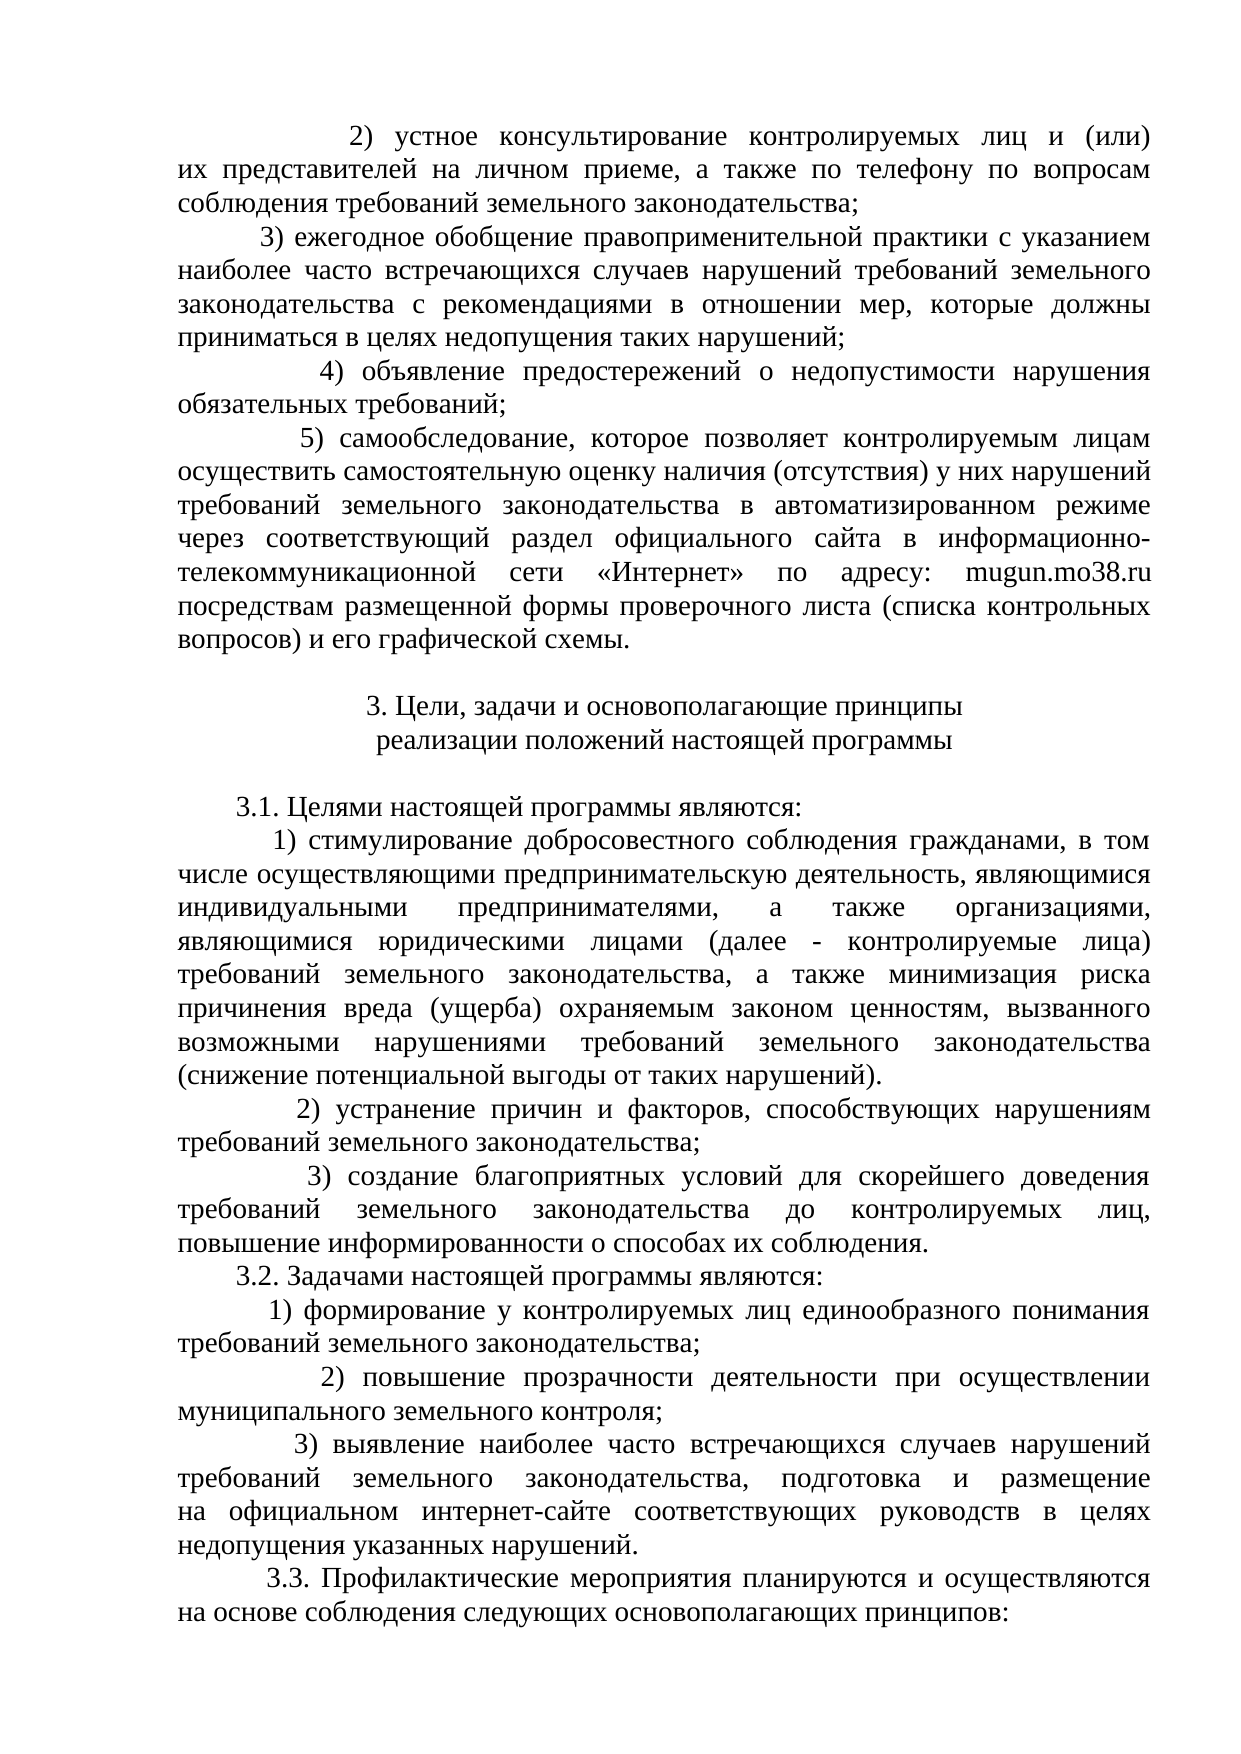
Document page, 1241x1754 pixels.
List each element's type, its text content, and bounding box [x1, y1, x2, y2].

text 2) устранение причин и факторов, способствующих нарушениям требований земельного законодательства; [177, 1091, 1152, 1158]
text 3) создание благоприятных условий для скорейшего доведения требований земельного законодательства до контролируемых лиц, повышение информированности о способах их соблюдения. [177, 1158, 1152, 1258]
text 3. Цели, задачи и основополагающие принципы [177, 688, 1152, 722]
text 5) самообследование, которое позволяет контролируемым лицам осуществить самостоятельную оценку наличия (отсутствия) у них нарушений требований земельного законодательства в автоматизированном режиме через соответствующий раздел официального сайта в информационно-телекоммуникационной сети «Интернет» по адресу: mugun.mo38.ru посредствам размещенной формы проверочного листа (списка контрольных вопросов) и его графической схемы. [177, 420, 1152, 655]
text 3.2. Задачами настоящей программы являются: [177, 1258, 1152, 1292]
text 1) стимулирование добросовестного соблюдения гражданами, в том числе осуществляющими предпринимательскую деятельность, являющимися индивидуальными предпринимателями, а также организациями, являющимися юридическими лицами (далее - контролируемые лица) требований земельного законодательства, а также минимизация риска причинения вреда (ущерба) охраняемым законом ценностям, вызванного возможными нарушениями требований земельного законодательства (снижение потенциальной выгоды от таких нарушений). [177, 822, 1152, 1091]
text 3) выявление наиболее часто встречающихся случаев нарушений требований земельного законодательства, подготовка и размещение на официальном интернет-сайте соответствующих руководств в целях недопущения указанных нарушений. [177, 1426, 1152, 1560]
text 3.1. Целями настоящей программы являются: [177, 789, 1152, 822]
text 3) ежегодное обобщение правоприменительной практики с указанием наиболее часто встречающихся случаев нарушений требований земельного законодательства с рекомендациями в отношении мер, которые должны приниматься в целях недопущения таких нарушений; [177, 219, 1152, 353]
text реализации положений настоящей программы [177, 722, 1152, 755]
text 2) повышение прозрачности деятельности при осуществлении муниципального земельного контроля; [177, 1359, 1152, 1426]
text 1) формирование у контролируемых лиц единообразного понимания требований земельного законодательства; [177, 1292, 1152, 1359]
text 3.3. Профилактические мероприятия планируются и осуществляются на основе соблюдения следующих основополагающих принципов: [177, 1560, 1152, 1627]
text 2) устное консультирование контролируемых лиц и (или) их представителей на личном приеме, а также по телефону по вопросам соблюдения требований земельного законодательства; [177, 118, 1152, 219]
text 4) объявление предостережений о недопустимости нарушения обязательных требований; [177, 353, 1152, 420]
